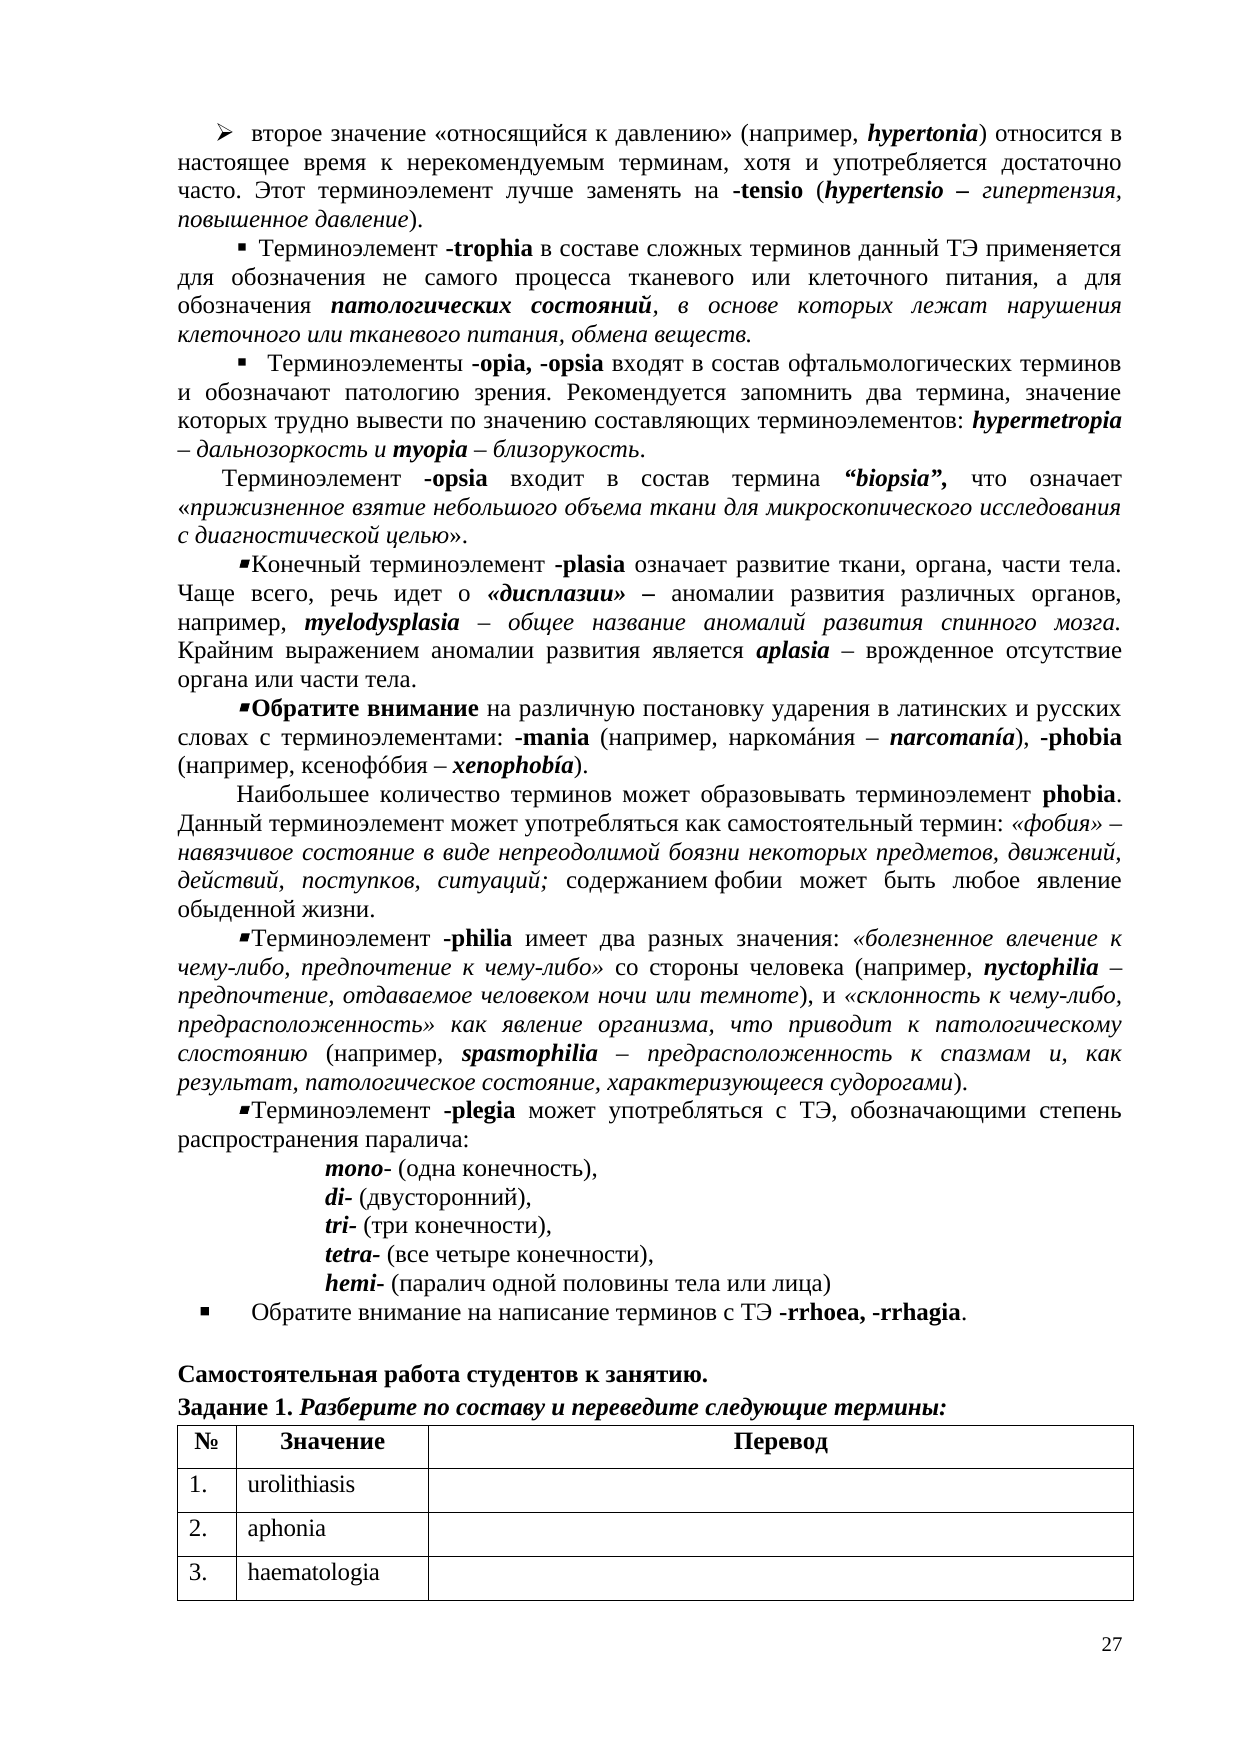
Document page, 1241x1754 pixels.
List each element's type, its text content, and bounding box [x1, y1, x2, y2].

list Обратите внимание на различную постановку ударения в латинских и русских словах с терминоэлементами: -mania (например, наркомáния – narcomanía), -phobia (например, ксенофóбия – xenophоbía). [177, 693, 1122, 779]
text tri- (три конечности), [266, 1211, 1122, 1239]
list Терминоэлемент -trophia в составе сложных терминов данный ТЭ применяется для обозначения не самого процесса тканевого или клеточного питания, а для обозначения патологических состояний, в основе которых лежат нарушения клеточного или тканевого питания, обмена веществ. [177, 233, 1122, 348]
text di- (двусторонний), [266, 1182, 1122, 1211]
table_cell [429, 1513, 1133, 1556]
text Самостоятельная работа студентов к занятию. [177, 1359, 1122, 1387]
table_header Значение [237, 1426, 428, 1468]
table_cell [178, 1557, 236, 1600]
table_cell [429, 1469, 1133, 1512]
text mono- (одна конечность), [266, 1153, 1122, 1182]
text hemi- (паралич одной половины тела или лица) [266, 1268, 1122, 1297]
list Конечный терминоэлемент -plasia означает развитие ткани, органа, части тела. Чаще всего, речь идет о «дисплазии» – аномалии развития различных органов, например, myelodysplasia – общее название аномалий развития спинного мозга. Крайним выражением аномалии развития является aplasia – врожденное отсутствие органа или части тела. [177, 549, 1122, 693]
text Наибольшее количество терминов может образовывать терминоэлемент phobia. Данный терминоэлемент может употребляться как самостоятельный термин: «фобия» – навязчивое состояние в виде непреодолимой боязни некоторых предметов, движений, действий, поступков, ситуаций; содержанием фобии может быть любое явление обыденной жизни. [177, 779, 1122, 923]
text tetra- (все четыре конечности), [266, 1239, 1122, 1268]
text Задание 1. Разберите по составу и переведите следующие термины: [177, 1392, 1122, 1420]
list Обратите внимание на написание терминов с ТЭ -rrhoea, -rrhagia. [177, 1297, 1122, 1326]
text Терминоэлемент -opsia входит в состав термина “biopsia”, что означает «прижизненное взятие небольшого объема ткани для микроскопического исследования с диагностической целью». [177, 463, 1122, 549]
table_cell [178, 1469, 236, 1512]
list второе значение «относящийся к давлению» (например, hypertonia) относится в настоящее время к нерекомендуемым терминам, хотя и употребляется достаточно часто. Этот терминоэлемент лучше заменять на -tensio (hypertensio – гипертензия, повышенное давление). [177, 118, 1122, 233]
table_cell aphonia [237, 1513, 428, 1556]
list Терминоэлемент -plegia может употребляться с ТЭ, обозначающими степень распространения паралича: [177, 1096, 1122, 1153]
table_cell [429, 1557, 1133, 1600]
table_header № [178, 1426, 236, 1468]
list Терминоэлементы -opia, -opsia входят в состав офтальмологических терминов и обозначают патологию зрения. Рекомендуется запомнить два термина, значение которых трудно вывести по значению составляющих терминоэлементов: hypermetropia – дальнозоркость и myopia – близорукость. [177, 348, 1122, 463]
table_cell haematologia [237, 1557, 428, 1600]
table_cell [178, 1513, 236, 1556]
table_header Перевод [429, 1426, 1133, 1468]
list Терминоэлемент -philia имеет два разных значения: «болезненное влечение к чему-либо, предпочтение к чему-либо» со стороны человека (например, nyctophilia – предпочтение, отдаваемое человеком ночи или темноте), и «склонность к чему-либо, предрасположенность» как явление организма, что приводит к патологическому слостоянию (например, spasmophilia – предрасположенность к спазмам и, как результат, патологическое состояние, характеризующееся судорогами). [177, 923, 1122, 1096]
table_cell urolithiasis [237, 1469, 428, 1512]
